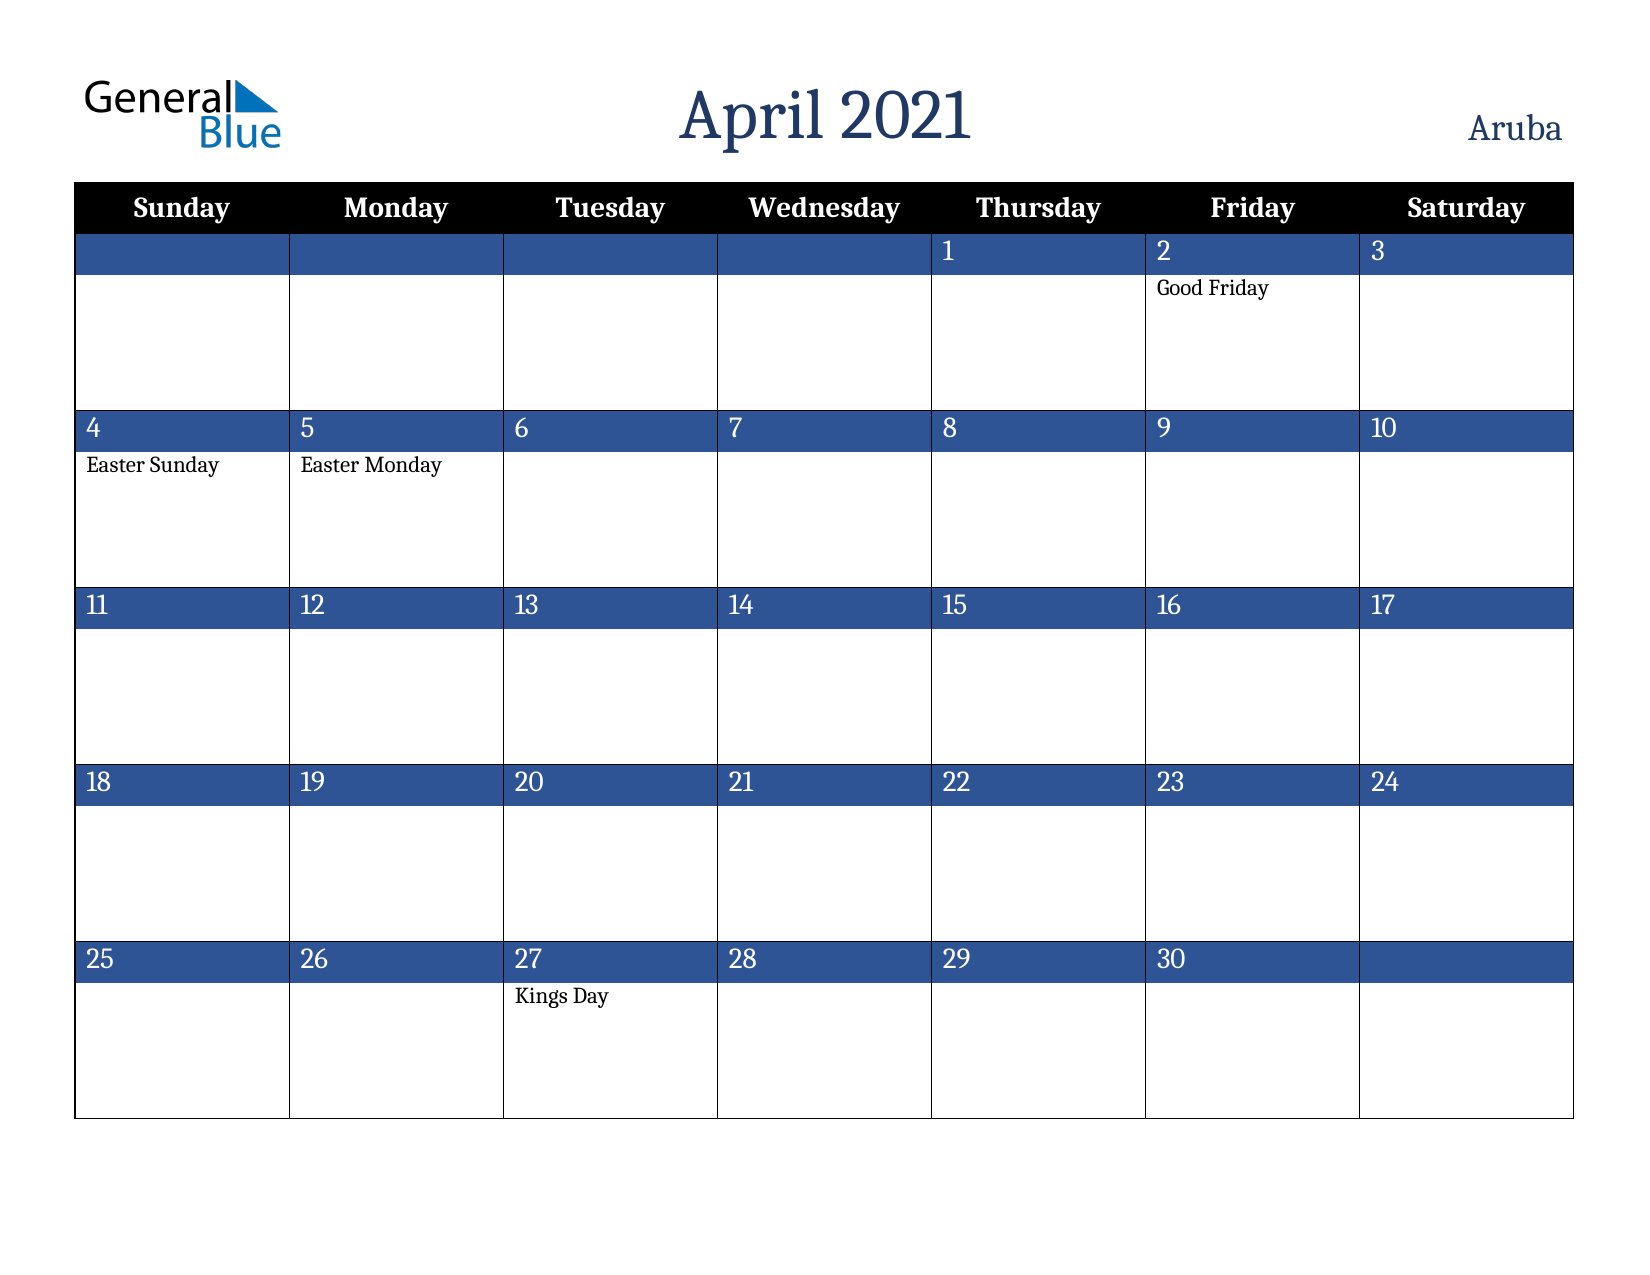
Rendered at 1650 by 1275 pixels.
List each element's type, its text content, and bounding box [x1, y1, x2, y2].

table_cell [718, 452, 931, 587]
table_cell [290, 806, 503, 941]
table_cell Sunday [76, 183, 289, 233]
table_cell 9 [1146, 411, 1359, 452]
table_cell [718, 806, 931, 941]
table_cell [1360, 942, 1573, 983]
table_cell [1360, 275, 1573, 410]
table_cell 12 [290, 588, 503, 629]
table_cell [76, 983, 289, 1118]
table_cell [718, 234, 931, 275]
table_cell [504, 452, 717, 587]
table_cell Kings Day [504, 983, 717, 1118]
table_header Aruba [1146, 75, 1574, 182]
table_cell Easter Monday [290, 452, 503, 587]
table_cell Wednesday [718, 183, 931, 233]
table_cell [504, 275, 717, 410]
table_cell 7 [718, 411, 931, 452]
table_cell 28 [718, 942, 931, 983]
table_cell Easter Sunday [76, 452, 289, 587]
table_cell [718, 983, 931, 1118]
table_cell 11 [76, 588, 289, 629]
table_cell 1 [932, 234, 1145, 275]
table_cell 6 [504, 411, 717, 452]
table_cell 21 [718, 765, 931, 806]
table_cell 26 [290, 942, 503, 983]
table_cell [718, 629, 931, 764]
table_cell [932, 275, 1145, 410]
table_cell 22 [932, 765, 1145, 806]
table_cell [1360, 629, 1573, 764]
table_cell Good Friday [1146, 275, 1359, 410]
table_cell Thursday [932, 183, 1145, 233]
table_cell 24 [1360, 765, 1573, 806]
table_cell 13 [504, 588, 717, 629]
table_cell [76, 275, 289, 410]
table_cell [1146, 806, 1359, 941]
table_cell [504, 629, 717, 764]
table_cell [1146, 983, 1359, 1118]
table_cell [290, 983, 503, 1118]
table_header April 2021 [503, 75, 1146, 182]
table_cell 18 [76, 765, 289, 806]
table_cell [504, 234, 717, 275]
table_cell 27 [504, 942, 717, 983]
table_cell [1146, 629, 1359, 764]
table_cell [718, 275, 931, 410]
table_cell 8 [932, 411, 1145, 452]
table_cell 14 [718, 588, 931, 629]
table_cell 20 [504, 765, 717, 806]
table_cell 4 [76, 411, 289, 452]
table_cell 29 [932, 942, 1145, 983]
table_cell Friday [1146, 183, 1359, 233]
table_cell [1360, 983, 1573, 1118]
table_cell 30 [1146, 942, 1359, 983]
table_cell [504, 806, 717, 941]
table_cell 2 [1146, 234, 1359, 275]
table_cell [932, 806, 1145, 941]
table_cell [1360, 452, 1573, 587]
table_cell [290, 629, 503, 764]
table_cell Saturday [1360, 183, 1573, 233]
table_header [75, 75, 503, 182]
table_cell [1146, 452, 1359, 587]
table_cell 16 [1146, 588, 1359, 629]
table_cell [932, 629, 1145, 764]
table_cell 19 [290, 765, 503, 806]
table_cell 23 [1146, 765, 1359, 806]
table_cell 3 [1360, 234, 1573, 275]
table_cell [932, 983, 1145, 1118]
table_cell [932, 452, 1145, 587]
table_cell [76, 234, 289, 275]
table_cell 15 [932, 588, 1145, 629]
table_cell [76, 629, 289, 764]
table_cell [1360, 806, 1573, 941]
table_cell [290, 234, 503, 275]
table_cell Tuesday [504, 183, 717, 233]
table_cell 17 [1360, 588, 1573, 629]
table_cell 10 [1360, 411, 1573, 452]
picture [85, 80, 281, 148]
table_cell [290, 275, 503, 410]
table_cell [76, 806, 289, 941]
table_cell 5 [290, 411, 503, 452]
table_cell Monday [290, 183, 503, 233]
table_cell 25 [76, 942, 289, 983]
